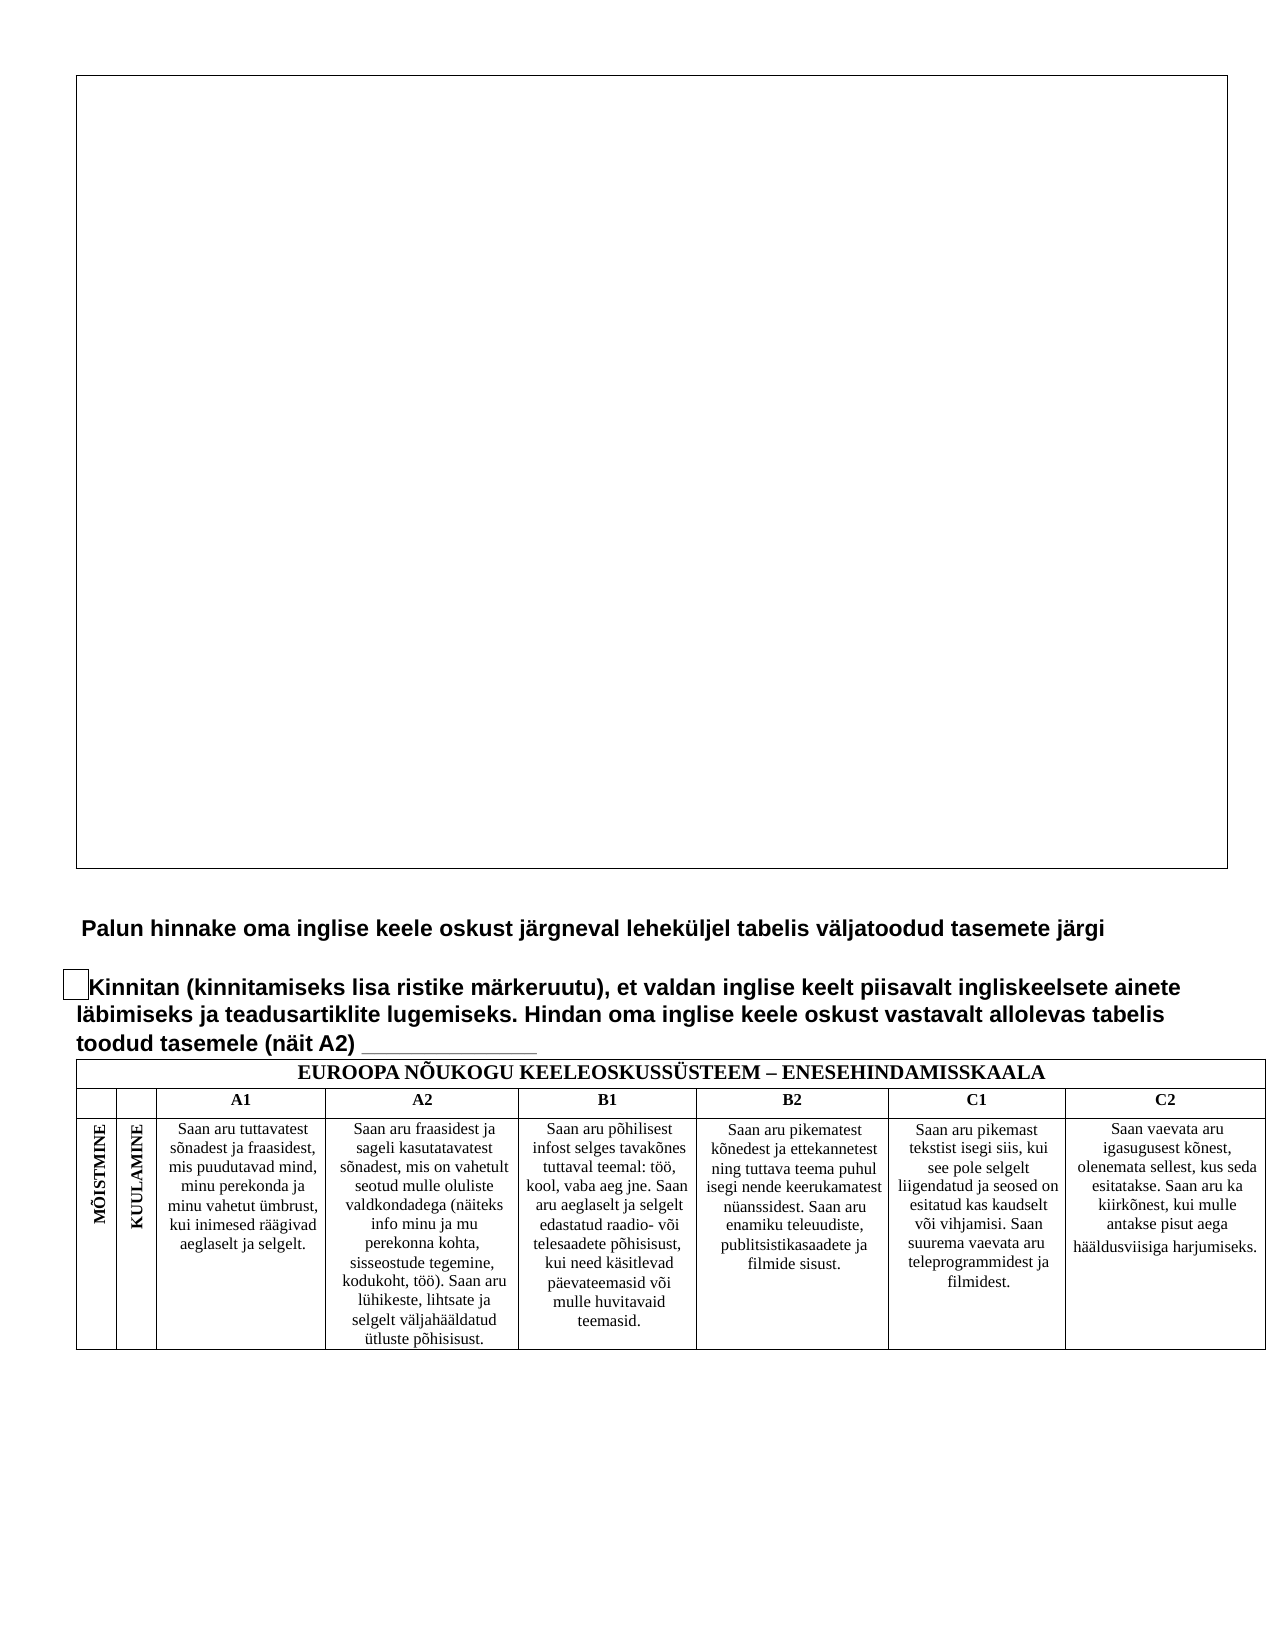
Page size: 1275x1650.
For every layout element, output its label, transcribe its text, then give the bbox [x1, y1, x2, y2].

table_header [64, 970, 88, 999]
table_cell Saan aru põhilisest infost selges tavakõnes tuttaval teemal: töö, kool, vaba aeg jne. Saan aru aeglaselt ja selgelt edastatud raadio- või telesaadete põhisisust, kui need käsitlevad päevateemasid või mulle huvitavaid teemasid. [519, 1119, 696, 1349]
text Palun hinnake oma inglise keele oskust järgneval leheküljel tabelis väljatoodud tasemete järgi [75, 915, 1199, 942]
table_cell [77, 1089, 116, 1118]
table_cell [117, 1119, 156, 1349]
table_cell B1 [519, 1089, 696, 1118]
table_cell [77, 76, 1227, 868]
table_cell Saan vaevata aru igasugusest kõnest, olenemata sellest, kus seda esitatakse. Saan aru ka kiirkõnest, kui mulle antakse pisut aega hääldusviisiga harjumiseks. [1066, 1119, 1265, 1349]
table_header [77, 1060, 116, 1088]
table_cell C2 [1066, 1089, 1265, 1118]
table_cell Saan aru fraasidest ja sageli kasutatavatest sõnadest, mis on vahetult seotud mulle oluliste valdkondadega (näiteks info minu ja mu perekonna kohta, sisseostude tegemine, kodukoht, töö). Saan aru lühikeste, lihtsate ja selgelt väljahääldatud ütluste põhisisust. [326, 1119, 518, 1349]
table_header [1065, 1060, 1265, 1088]
table_cell [77, 1119, 116, 1349]
table_cell A2 [326, 1089, 518, 1118]
table_cell Saan aru tuttavatest sõnadest ja fraasidest, mis puudutavad mind, minu perekonda ja minu vahetut ümbrust, kui inimesed räägivad aeglaselt ja selgelt. [157, 1119, 325, 1349]
text Kinnitan (kinnitamiseks lisa ristike märkeruutu), et valdan inglise keelt piisavalt ingliskeelsete ainete läbimiseks ja teadusartiklite lugemiseks. Hindan oma inglise keele oskust vastavalt allolevas tabelis toodud tasemele (näit A2) ______________ [75, 974, 1199, 1057]
table_cell Saan aru pikemast tekstist isegi siis, kui see pole selgelt liigendatud ja seosed on esitatud kas kaudselt või vihjamisi. Saan suurema vaevata aru teleprogrammidest ja filmidest. [889, 1119, 1065, 1349]
table_cell A1 [157, 1089, 325, 1118]
table_cell [117, 1089, 156, 1118]
table_cell C1 [889, 1089, 1065, 1118]
table_cell B2 [697, 1089, 888, 1118]
table_cell Saan aru pikematest kõnedest ja ettekannetest ning tuttava teema puhul isegi nende keerukamatest nüanssidest. Saan aru enamiku teleuudiste, publitsistikasaadete ja filmide sisust. [697, 1119, 888, 1349]
table_header EUROOPA NÕUKOGU KEELEOSKUSSÜSTEEM – ENESEHINDAMISSKAALA [116, 1060, 1065, 1088]
